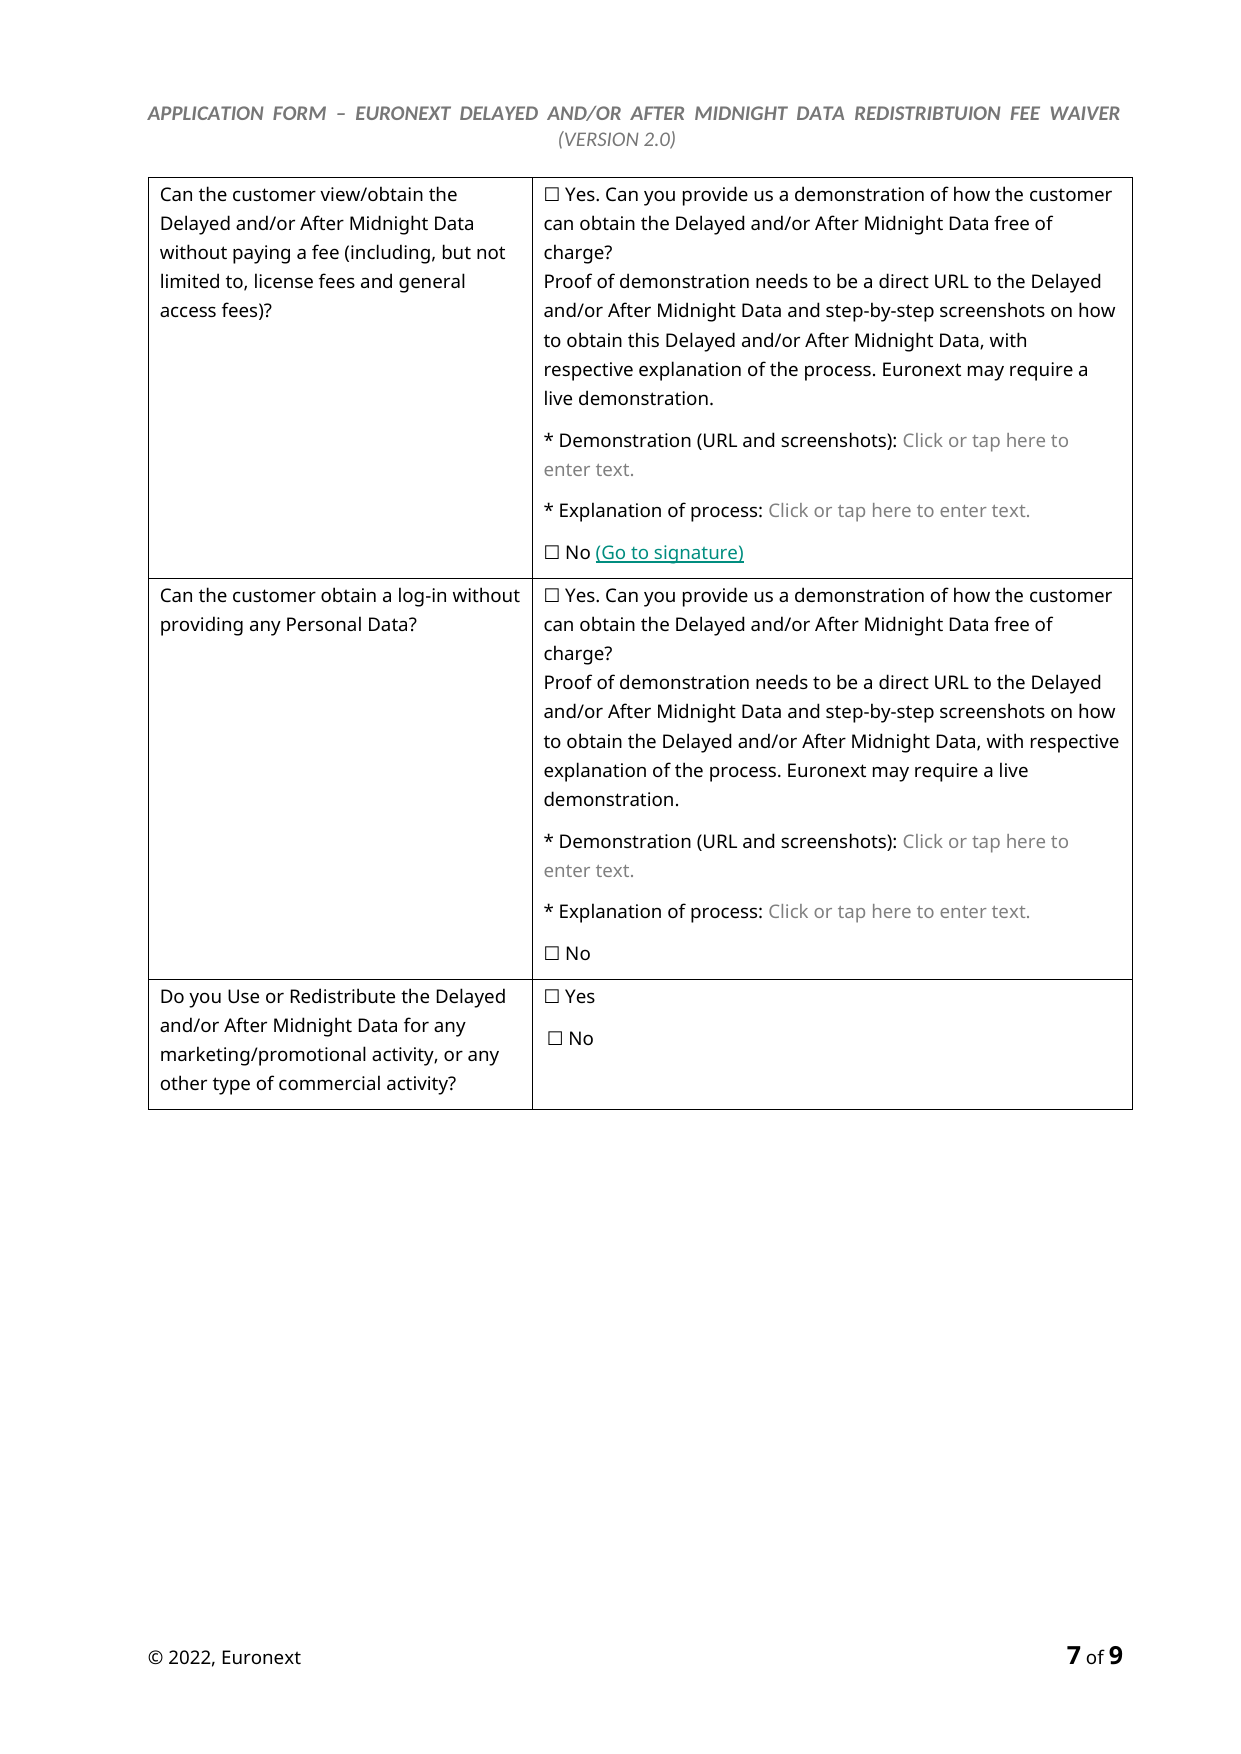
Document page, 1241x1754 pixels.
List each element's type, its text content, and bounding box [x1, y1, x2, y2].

table_cell Yes. Can you provide us a demonstration of how the customer can obtain the Delayed and/or After Midnight Data free of charge? Proof of demonstration needs to be a direct URL to the Delayed and/or After Midnight Data and step-by-step screenshots on how to obtain the Delayed and/or After Midnight Data, with respective explanation of the process. Euronext may require a live demonstration. * Demonstration (URL and screenshots): * Explanation of process: No [533, 579, 1132, 979]
table_header Yes. Can you provide us a demonstration of how the customer can obtain the Delayed and/or After Midnight Data free of charge? Proof of demonstration needs to be a direct URL to the Delayed and/or After Midnight Data and step-by-step screenshots on how to obtain this Delayed and/or After Midnight Data, with respective explanation of the process. Euronext may require a live demonstration. * Demonstration (URL and screenshots): * Explanation of process: No (Go to signature) [533, 178, 1132, 578]
table_cell Yes No [533, 980, 1132, 1109]
table_header Can the customer view/obtain the Delayed and/or After Midnight Data without paying a fee (including, but not limited to, license fees and general access fees)? [149, 178, 532, 578]
table_cell Can the customer obtain a log-in without providing any Personal Data? [149, 579, 532, 979]
table_cell Do you Use or Redistribute the Delayed and/or After Midnight Data for any marketing/promotional activity, or any other type of commercial activity? [149, 980, 532, 1109]
